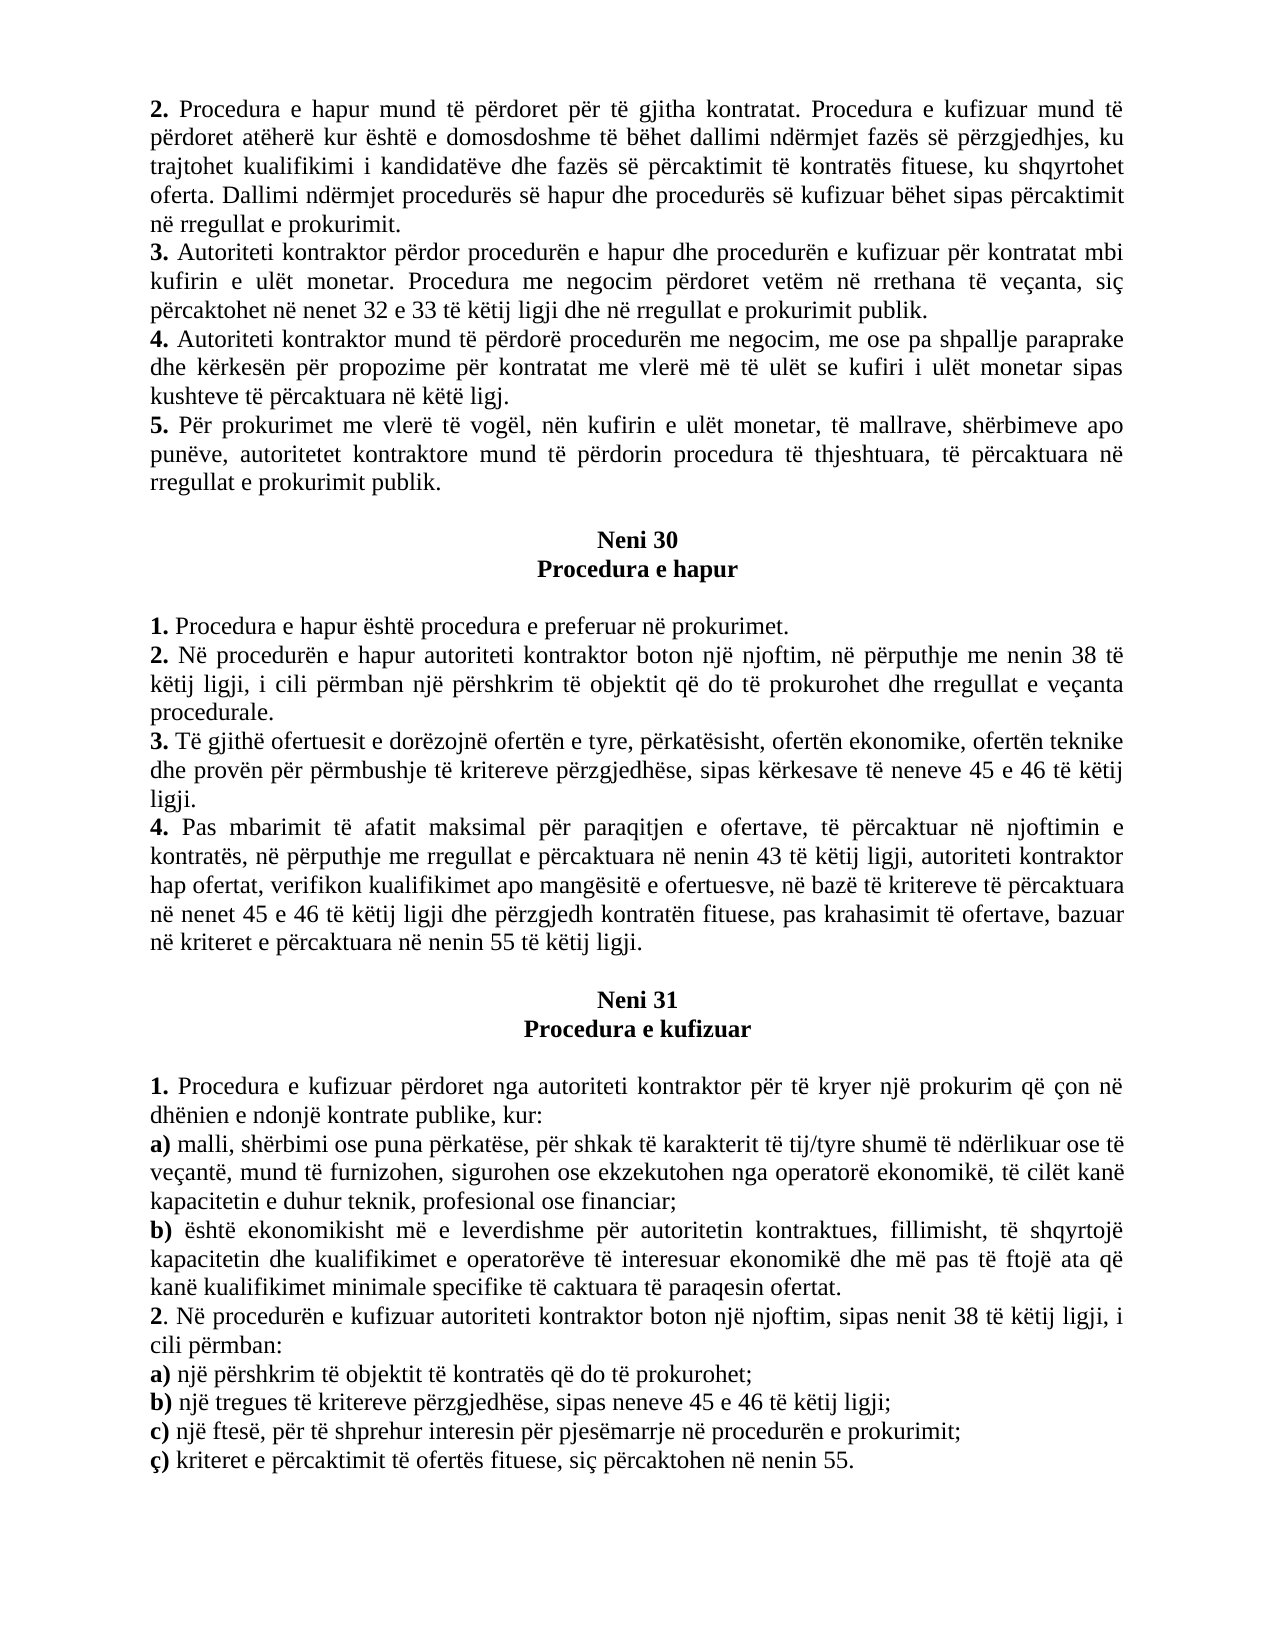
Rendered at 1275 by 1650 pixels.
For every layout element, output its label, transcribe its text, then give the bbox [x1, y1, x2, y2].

text 2. Në procedurën e hapur autoriteti kontraktor boton një njoftim, në përputhje me nenin 38 të këtij ligji, i cili përmban një përshkrim të objektit që do të prokurohet dhe rregullat e veçanta procedurale. [150, 640, 1125, 726]
text 5. Për prokurimet me vlerë të vogël, nën kufirin e ulët monetar, të mallrave, shërbimeve apo punëve, autoritetet kontraktore mund të përdorin procedura të thjeshtuara, të përcaktuara në rregullat e prokurimit publik. [150, 410, 1125, 496]
text a) një përshkrim të objektit të kontratës që do të prokurohet; [150, 1359, 1125, 1387]
text 2. Në procedurën e kufizuar autoriteti kontraktor boton një njoftim, sipas nenit 38 të këtij ligji, i cili përmban: [150, 1301, 1125, 1359]
text ç) kriteret e përcaktimit të ofertës fituese, siç përcaktohen në nenin 55. [150, 1445, 1125, 1474]
text 4. Autoriteti kontraktor mund të përdorë procedurën me negocim, me ose pa shpallje paraprake dhe kërkesën për propozime për kontratat me vlerë më të ulët se kufiri i ulët monetar sipas kushteve të përcaktuara në këtë ligj. [150, 324, 1125, 410]
text c) një ftesë, për të shprehur interesin për pjesëmarrje në procedurën e prokurimit; [150, 1416, 1125, 1445]
text Procedura e kufizuar [150, 1014, 1125, 1042]
text 3. Të gjithë ofertuesit e dorëzojnë ofertën e tyre, përkatësisht, ofertën ekonomike, ofertën teknike dhe provën për përmbushje të kritereve përzgjedhëse, sipas kërkesave të neneve 45 e 46 të këtij ligji. [150, 726, 1125, 812]
text 1. Procedura e hapur është procedura e preferuar në prokurimet. [150, 611, 1125, 640]
text a) malli, shërbimi ose puna përkatëse, për shkak të karakterit të tij/tyre shumë të ndërlikuar ose të veçantë, mund të furnizohen, sigurohen ose ekzekutohen nga operatorë ekonomikë, të cilët kanë kapacitetin e duhur teknik, profesional ose financiar; [150, 1129, 1125, 1215]
text b) një tregues të kritereve përzgjedhëse, sipas neneve 45 e 46 të këtij ligji; [150, 1387, 1125, 1416]
text b) është ekonomikisht më e leverdishme për autoritetin kontraktues, fillimisht, të shqyrtojë kapacitetin dhe kualifikimet e operatorëve të interesuar ekonomikë dhe më pas të ftojë ata që kanë kualifikimet minimale specifike të caktuara të paraqesin ofertat. [150, 1215, 1125, 1301]
text Procedura e hapur [150, 554, 1125, 582]
text 3. Autoriteti kontraktor përdor procedurën e hapur dhe procedurën e kufizuar për kontratat mbi kufirin e ulët monetar. Procedura me negocim përdoret vetëm në rrethana të veçanta, siç përcaktohet në nenet 32 e 33 të këtij ligji dhe në rregullat e prokurimit publik. [150, 237, 1125, 324]
text Neni 30 [150, 525, 1125, 554]
text 4. Pas mbarimit të afatit maksimal për paraqitjen e ofertave, të përcaktuar në njoftimin e kontratës, në përputhje me rregullat e përcaktuara në nenin 43 të këtij ligji, autoriteti kontraktor hap ofertat, verifikon kualifikimet apo mangësitë e ofertuesve, në bazë të kritereve të përcaktuara në nenet 45 e 46 të këtij ligji dhe përzgjedh kontratën fituese, pas krahasimit të ofertave, bazuar në kriteret e përcaktuara në nenin 55 të këtij ligji. [150, 812, 1125, 956]
text Neni 31 [150, 985, 1125, 1014]
text 1. Procedura e kufizuar përdoret nga autoriteti kontraktor për të kryer një prokurim që çon në dhënien e ndonjë kontrate publike, kur: [150, 1071, 1125, 1129]
text 2. Procedura e hapur mund të përdoret për të gjitha kontratat. Procedura e kufizuar mund të përdoret atëherë kur është e domosdoshme të bëhet dallimi ndërmjet fazës së përzgjedhjes, ku trajtohet kualifikimi i kandidatëve dhe fazës së përcaktimit të kontratës fituese, ku shqyrtohet oferta. Dallimi ndërmjet procedurës së hapur dhe procedurës së kufizuar bëhet sipas përcaktimit në rregullat e prokurimit. [150, 94, 1125, 237]
